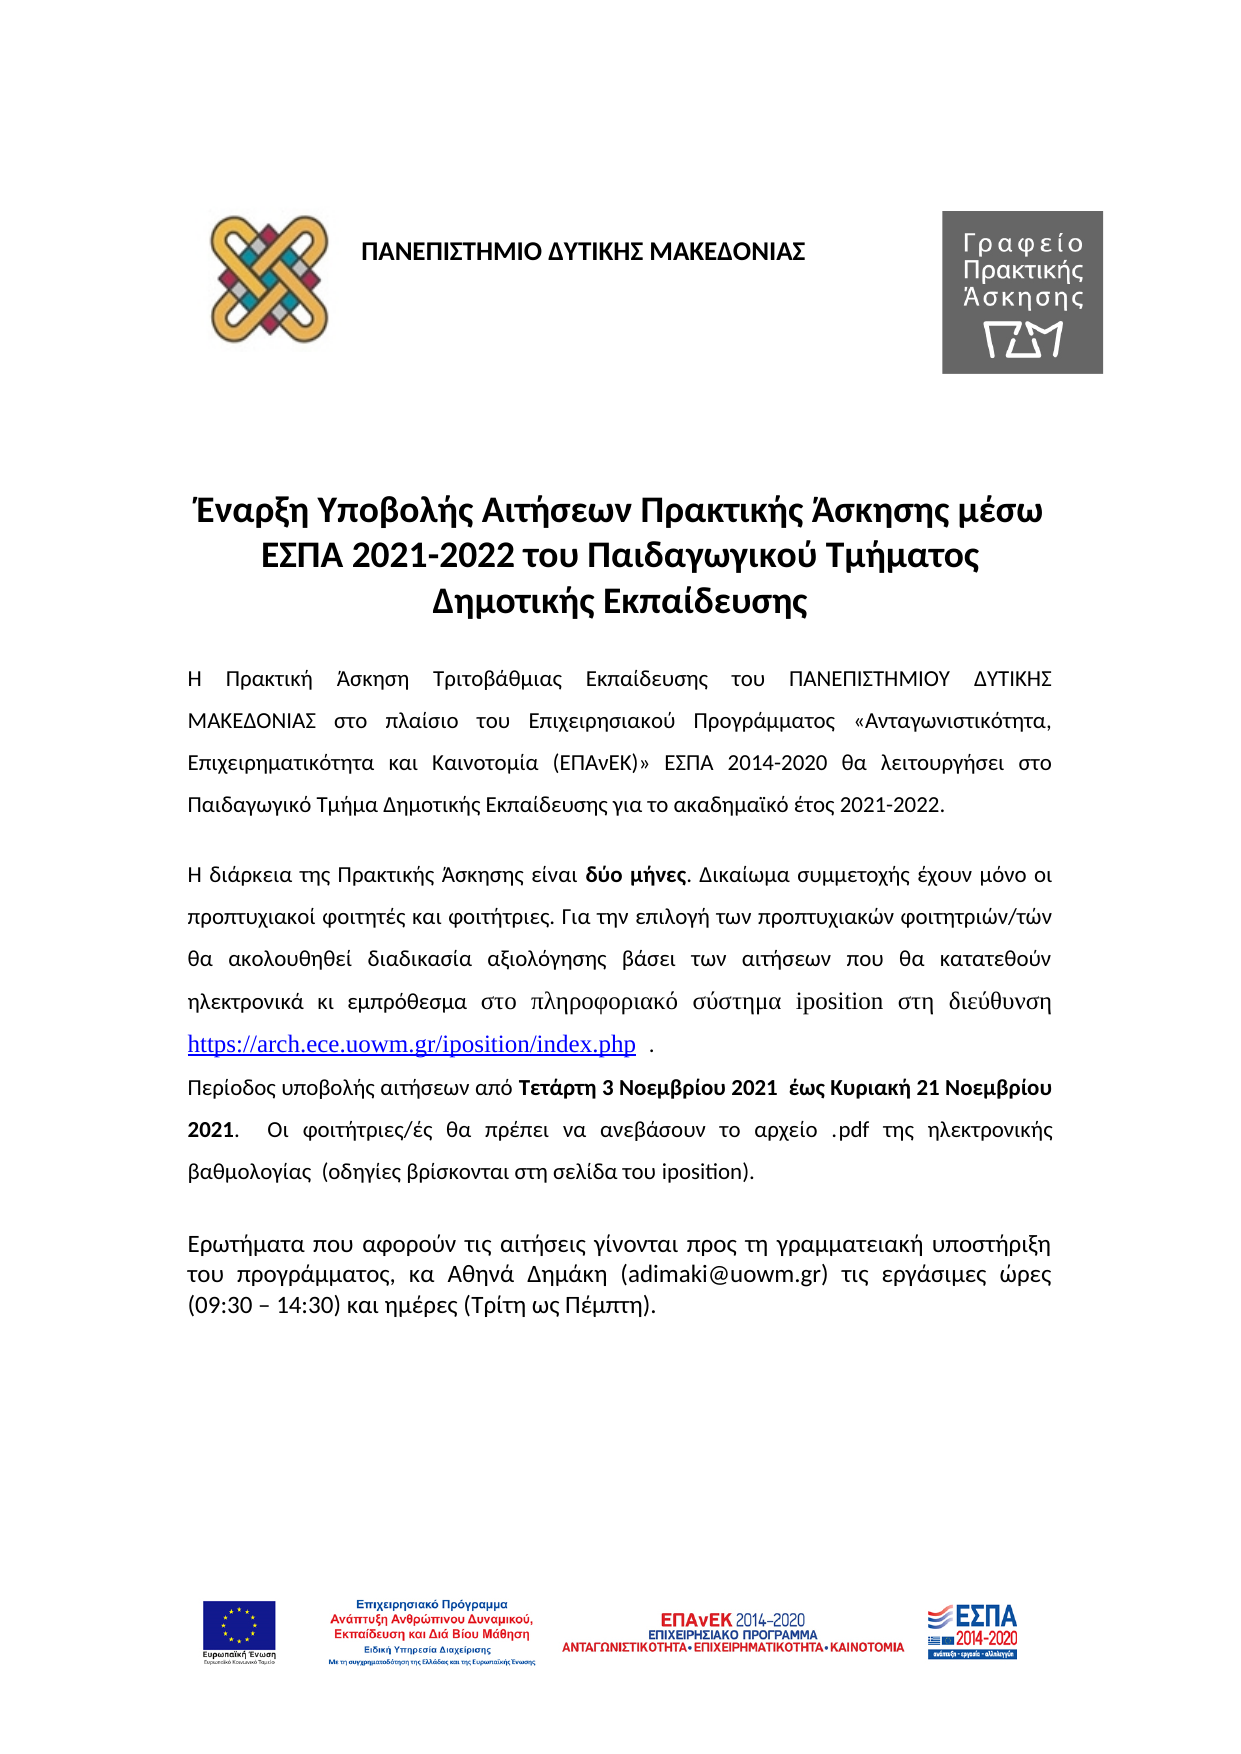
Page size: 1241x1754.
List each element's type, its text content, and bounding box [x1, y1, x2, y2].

text Η Πρακτική Άσκηση Τριτοβάθμιας Εκπαίδευσης του ΠΑΝΕΠΙΣΤΗΜΙΟΥ ΔΥΤΙΚΗΣ MΑΚΕΔΟΝΙΑΣ στο πλαίσιο του Επιχειρησιακού Προγράμματος «Ανταγωνιστικότητα, Επιχειρηματικότητα και Καινοτομία (ΕΠΑνΕΚ)» ΕΣΠΑ 2014-2020 θα λειτουργήσει στο Παιδαγωγικό Τμήμα Δημοτικής Εκπαίδευσης για το ακαδημαϊκό έτος 2021-2022. [187, 664, 1053, 818]
picture [942, 211, 1104, 374]
picture [195, 206, 342, 352]
text Έναρξη Υποβολής Αιτήσεων Πρακτικής Άσκησης μέσω ΕΣΠΑ 2021-2022 του Παιδαγωγικού Τμήματος Δημοτικής Εκπαίδευσης [187, 486, 1053, 623]
text Η διάρκεια της Πρακτικής Άσκησης είναι δύο μήνες. Δικαίωμα συμμετοχής έχουν μόνο οι προπτυχιακοί φοιτητές και φοιτήτριες. Για την επιλογή των προπτυχιακών φοιτητριών/τών θα ακολουθηθεί διαδικασία αξιολόγησης βάσει των αιτήσεων που θα κατατεθούν ηλεκτρονικά κι εμπρόθεσμα στο πληροφοριακό σύστημα iposition στη διεύθυνση https://arch.ece.uowm.gr/iposition/index.php . [187, 860, 1053, 1059]
table_header [815, 150, 1110, 486]
picture [187, 1587, 1053, 1681]
text Περίοδος υποβολής αιτήσεων από Τετάρτη 3 Νοεμβρίου 2021 έως Κυριακή 21 Νοεμβρίου 2021. Οι φοιτήτριες/ές θα πρέπει να ανεβάσουν το αρχείο .pdf της ηλεκτρονικής βαθμολογίας (οδηγίες βρίσκονται στη σελίδα του iposition). [187, 1073, 1053, 1185]
text Ερωτήματα που αφορούν τις αιτήσεις γίνονται προς τη γραμματειακή υποστήριξη του προγράμματος, κα Αθηνά Δημάκη (adimaki@uowm.gr) τις εργάσιμες ώρες (09:30 – 14:30) και ημέρες (Τρίτη ως Πέμπτη). [187, 1228, 1053, 1319]
table_header ΠΑΝΕΠΙΣΤΗΜΙΟ ΔΥΤΙΚΗΣ ΜΑΚΕΔΟΝΙΑΣ [188, 150, 815, 486]
